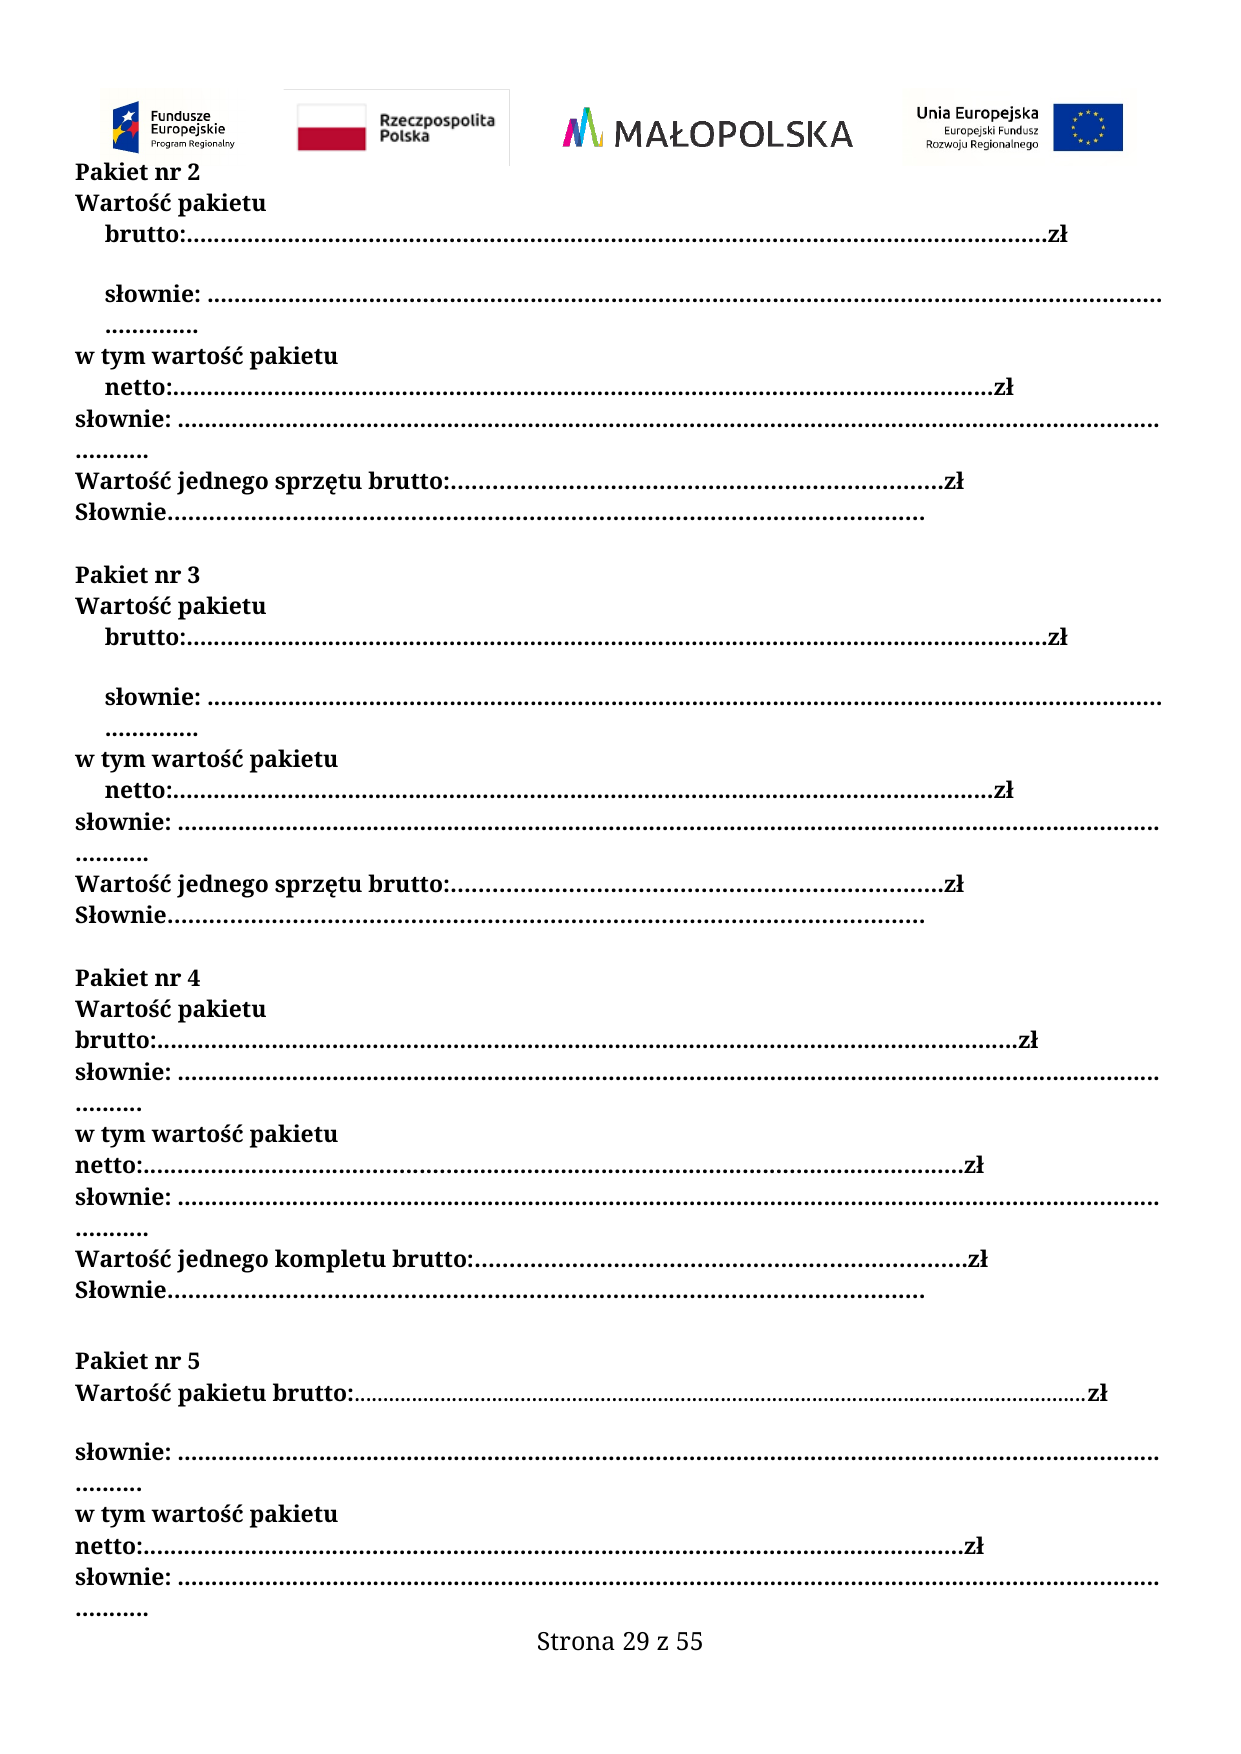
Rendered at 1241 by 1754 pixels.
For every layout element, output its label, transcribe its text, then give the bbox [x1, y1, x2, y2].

text Wartość pakietu brutto:................................................................................................................................zł słownie: ............................................................................................................................................................ [75, 993, 1165, 1118]
text Słownie………………………………………………………………………………………………. [75, 496, 1165, 528]
text Pakiet nr 3 [75, 559, 1165, 590]
text Pakiet nr 4 [75, 962, 1165, 993]
text Pakiet nr 2 [75, 156, 1165, 187]
text Słownie………………………………………………………………………………………………. [75, 899, 1165, 931]
text Pakiet nr 5 [75, 1345, 1165, 1377]
picture [100, 88, 247, 156]
text Słownie………………………………………………………………………………………………. [75, 1274, 1165, 1306]
text Wartość jednego sprzętu brutto:……………………………………………………………..zł [75, 868, 1165, 899]
picture [538, 88, 877, 156]
picture [902, 88, 1138, 156]
text Wartość pakietu brutto:................................................................................................................................zł słownie: ............................................................................................................................................................ [75, 1377, 1165, 1498]
text Wartość jednego sprzętu brutto:……………………………………………………………..zł [75, 465, 1165, 496]
text Wartość jednego kompletu brutto:……………………………………………………………..zł [75, 1243, 1165, 1274]
picture [283, 88, 511, 156]
